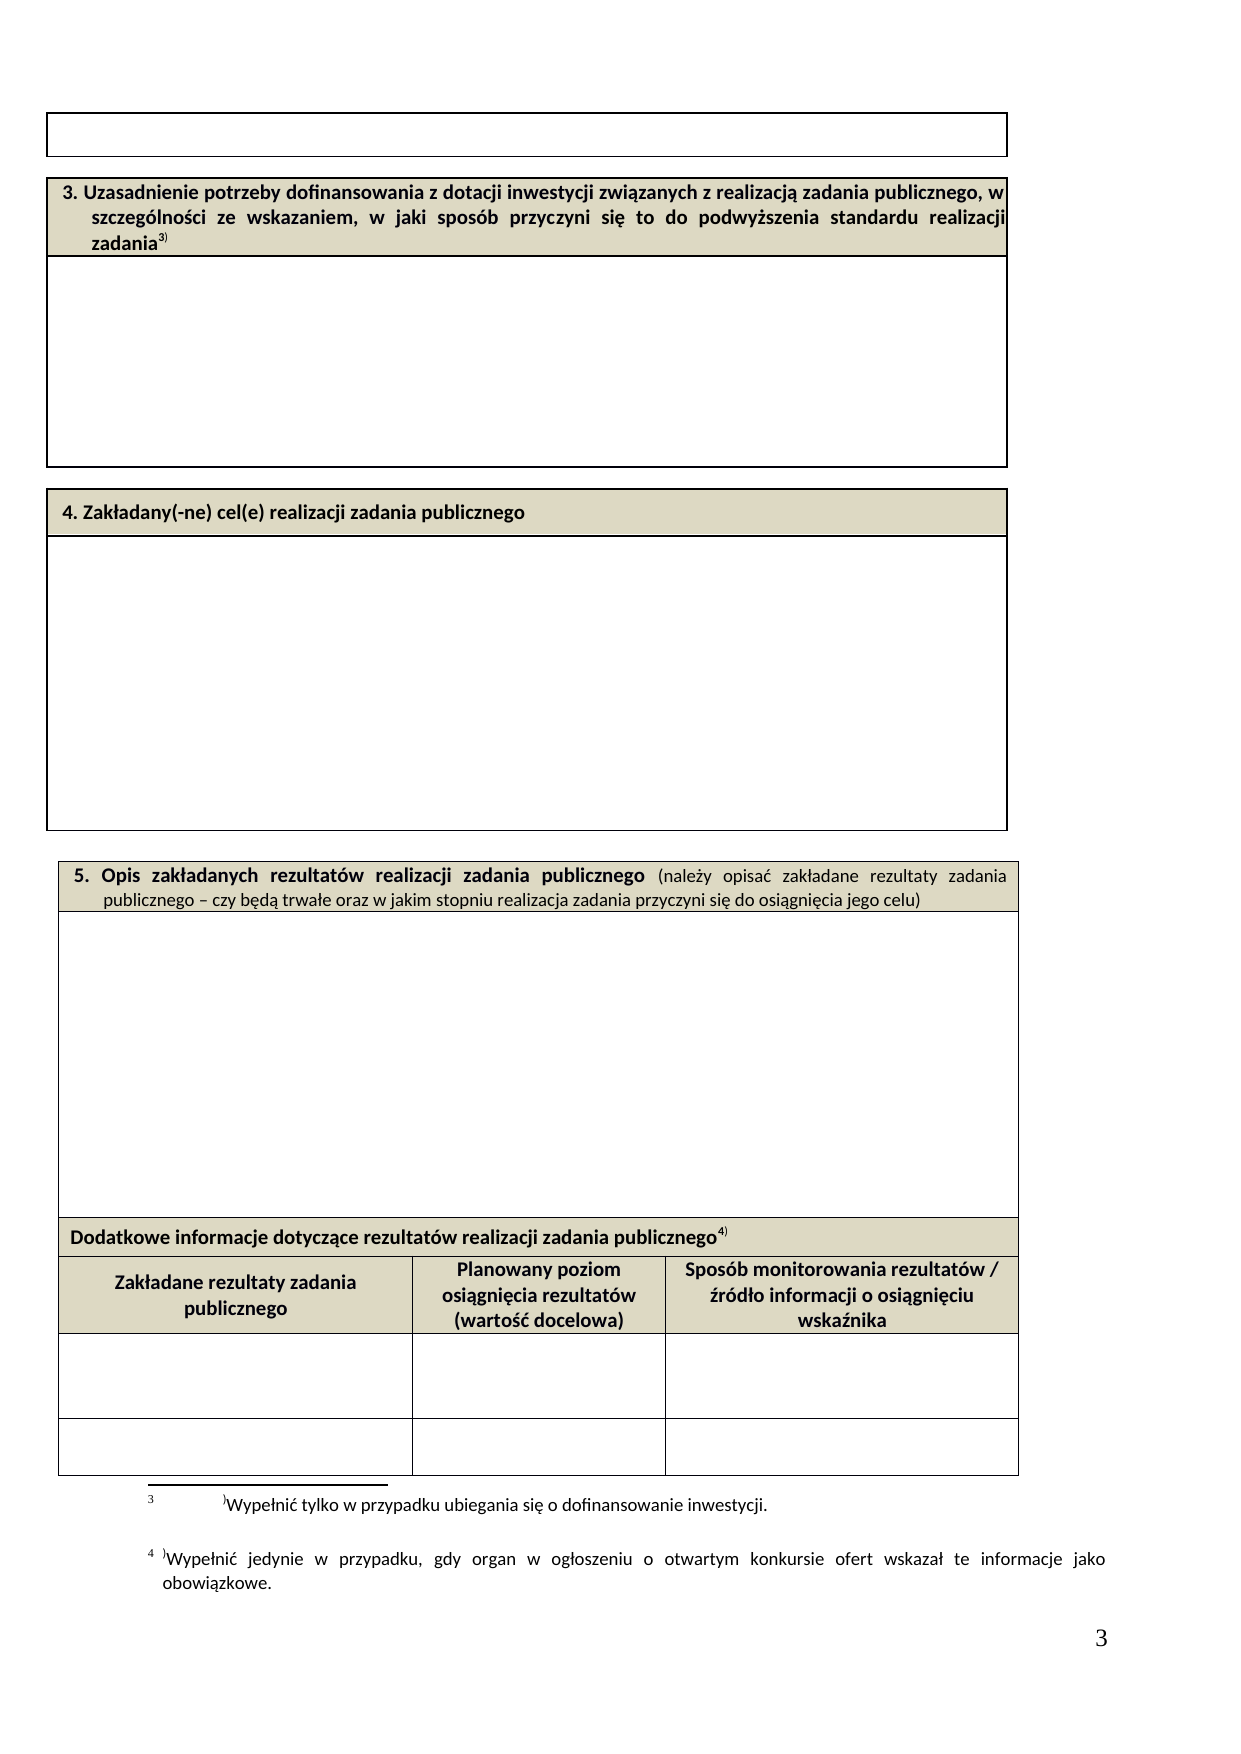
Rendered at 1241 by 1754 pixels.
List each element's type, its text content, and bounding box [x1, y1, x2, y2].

table_cell Dodatkowe informacje dotyczące rezultatów realizacji zadania publicznego) [59, 1218, 1018, 1256]
table_header 4. Zakładany(-ne) cel(e) realizacji zadania publicznego [48, 490, 1006, 534]
table_cell [666, 1419, 1018, 1475]
table_cell [59, 912, 1018, 1217]
table_cell Sposób monitorowania rezultatów / źródło informacji o osiągnięciu wskaźnika [666, 1257, 1018, 1333]
table_cell [48, 537, 1006, 830]
table_cell Zakładane rezultaty zadania publicznego [59, 1257, 412, 1333]
table_cell [59, 1419, 412, 1475]
table_cell [59, 1334, 412, 1418]
table_cell Planowany poziom osiągnięcia rezultatów (wartość docelowa) [413, 1257, 665, 1333]
table_cell [48, 257, 1006, 466]
table_cell [48, 114, 1006, 156]
table_cell [413, 1334, 665, 1418]
table_cell [666, 1334, 1018, 1418]
table_cell [413, 1419, 665, 1475]
table_header 5. Opis zakładanych rezultatów realizacji zadania publicznego (należy opisać zakładane rezultaty zadania publicznego – czy będą trwałe oraz w jakim stopniu realizacja zadania przyczyni się do osiągnięcia jego celu) [59, 862, 1018, 911]
table_header 3. Uzasadnienie potrzeby dofinansowania z dotacji inwestycji związanych z realizacją zadania publicznego, w szczególności ze wskazaniem, w jaki sposób przyczyni się to do podwyższenia standardu realizacji zadania) [48, 179, 1006, 255]
